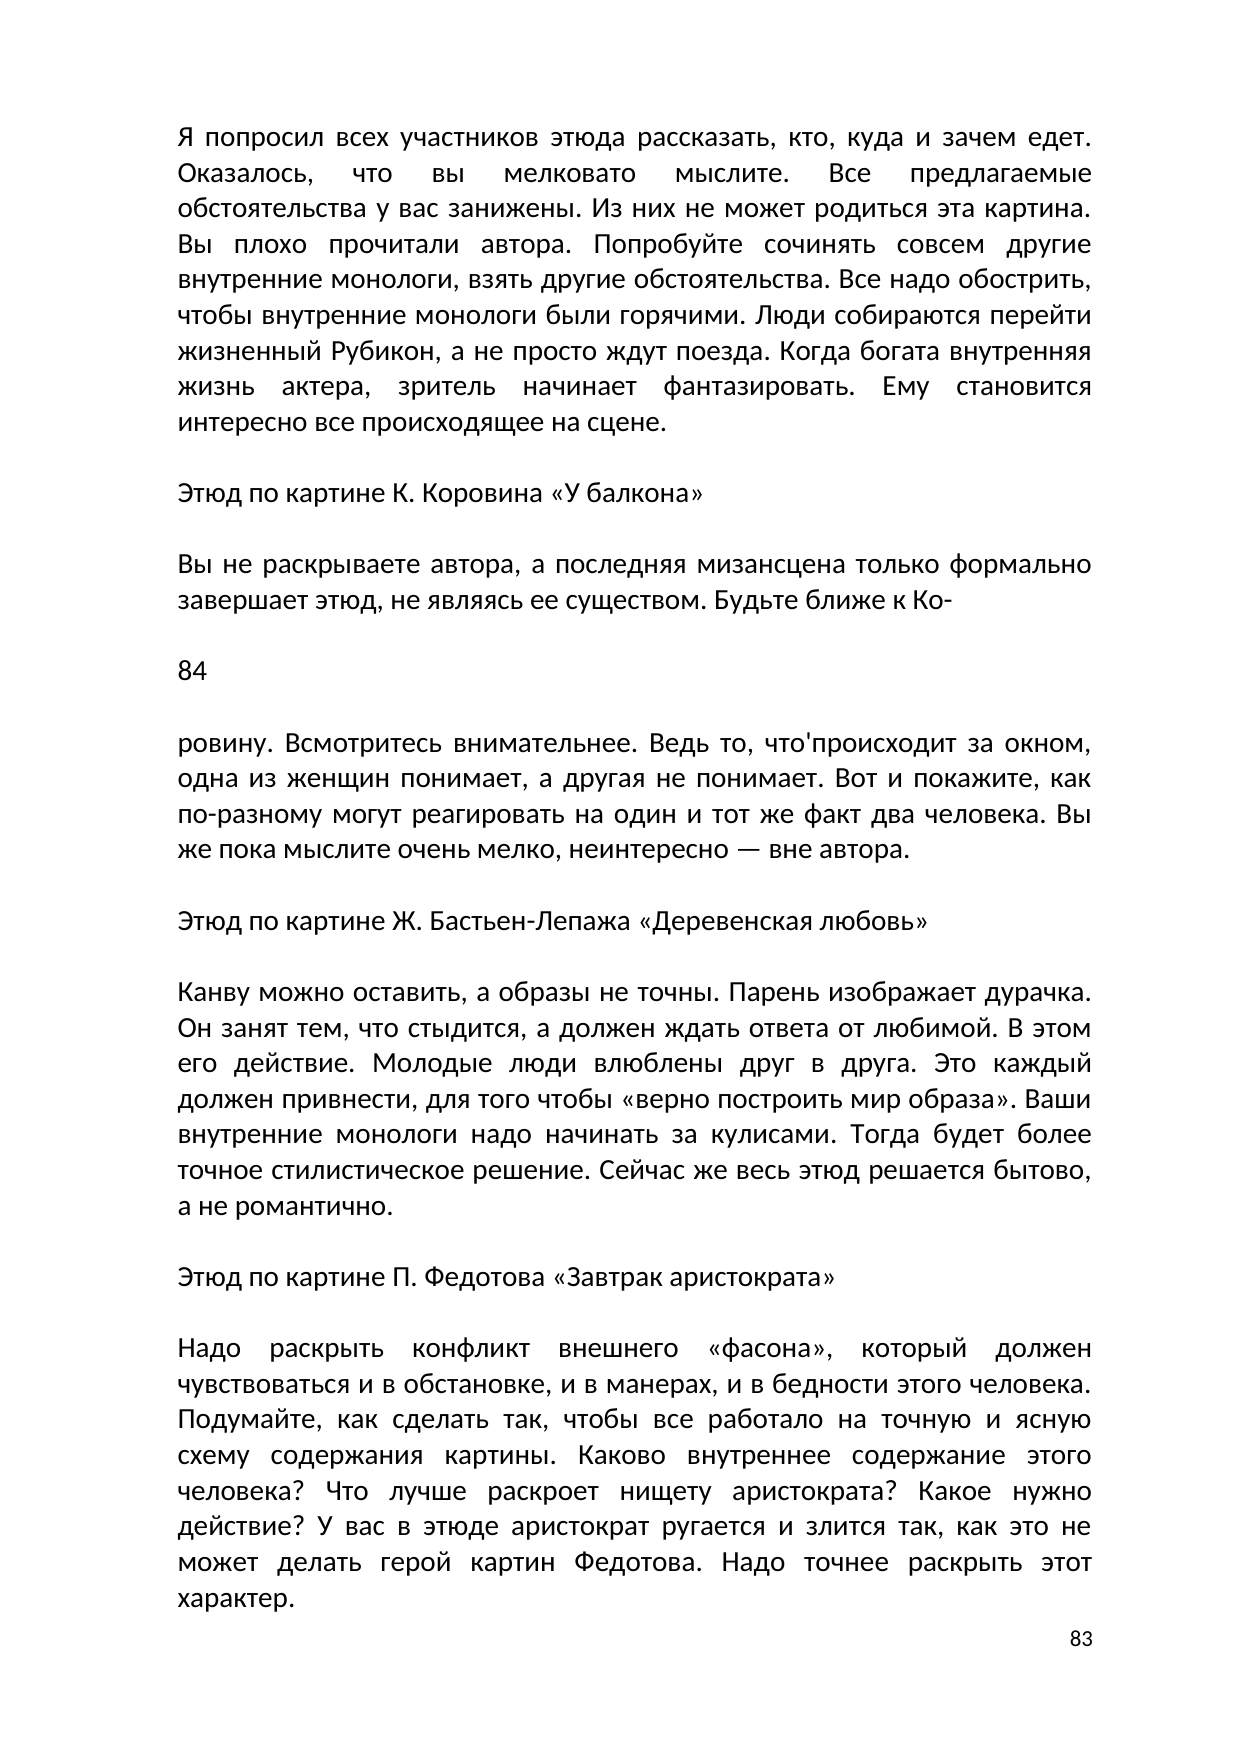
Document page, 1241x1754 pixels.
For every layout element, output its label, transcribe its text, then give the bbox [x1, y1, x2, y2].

text Я попросил всех участников этюда рассказать, кто, куда и зачем едет. Оказалось, что вы мелковато мыслите. Все предлагаемые обстоятельства у вас занижены. Из них не может родиться эта картина. Вы плохо прочитали автора. Попробуйте сочинять совсем другие внутренние монологи, взять другие обстоятельства. Все надо обострить, чтобы внутренние монологи были горячими. Люди собираются перейти жизненный Рубикон, а не просто ждут поезда. Когда богата внутренняя жизнь актера, зритель начинает фантазировать. Ему становится интересно все происходящее на сцене. [177, 118, 1093, 439]
text 84 [177, 652, 1093, 688]
text Этюд по картине Ж. Бастьен-Лепажа «Деревенская любовь» [177, 902, 1093, 937]
text Этюд по картине К. Коровина «У балкона» [177, 474, 1093, 510]
text Вы не раскрываете автора, а последняя мизансцена только формально завершает этюд, не являясь ее существом. Будьте ближе к Ко- [177, 546, 1093, 617]
text Этюд по картине П. Федотова «Завтрак аристократа» [177, 1258, 1093, 1294]
text ровину. Всмотритесь внимательнее. Ведь то, что'происходит за окном, одна из женщин понимает, а другая не понимает. Вот и покажите, как по-разному могут реагировать на один и тот же факт два человека. Вы же пока мыслите очень мелко, неинтересно — вне автора. [177, 724, 1093, 866]
text Надо раскрыть конфликт внешнего «фасона», который должен чувствоваться и в обстановке, и в манерах, и в бедности этого человека. Подумайте, как сделать так, чтобы все работало на точную и ясную схему содержания картины. Каково внутреннее содержание этого человека? Что лучше раскроет нищету аристократа? Какое нужно действие? У вас в этюде аристократ ругается и злится так, как это не может делать герой картин Федотова. Надо точнее раскрыть этот характер. [177, 1329, 1093, 1614]
text Канву можно оставить, а образы не точны. Парень изображает дурачка. Он занят тем, что стыдится, а должен ждать ответа от любимой. В этом его действие. Молодые люди влюблены друг в друга. Это каждый должен привнести, для того чтобы «верно построить мир образа». Ваши внутренние монологи надо начинать за кулисами. Тогда будет более точное стилистическое решение. Сейчас же весь этюд решается бытово, а не романтично. [177, 973, 1093, 1222]
